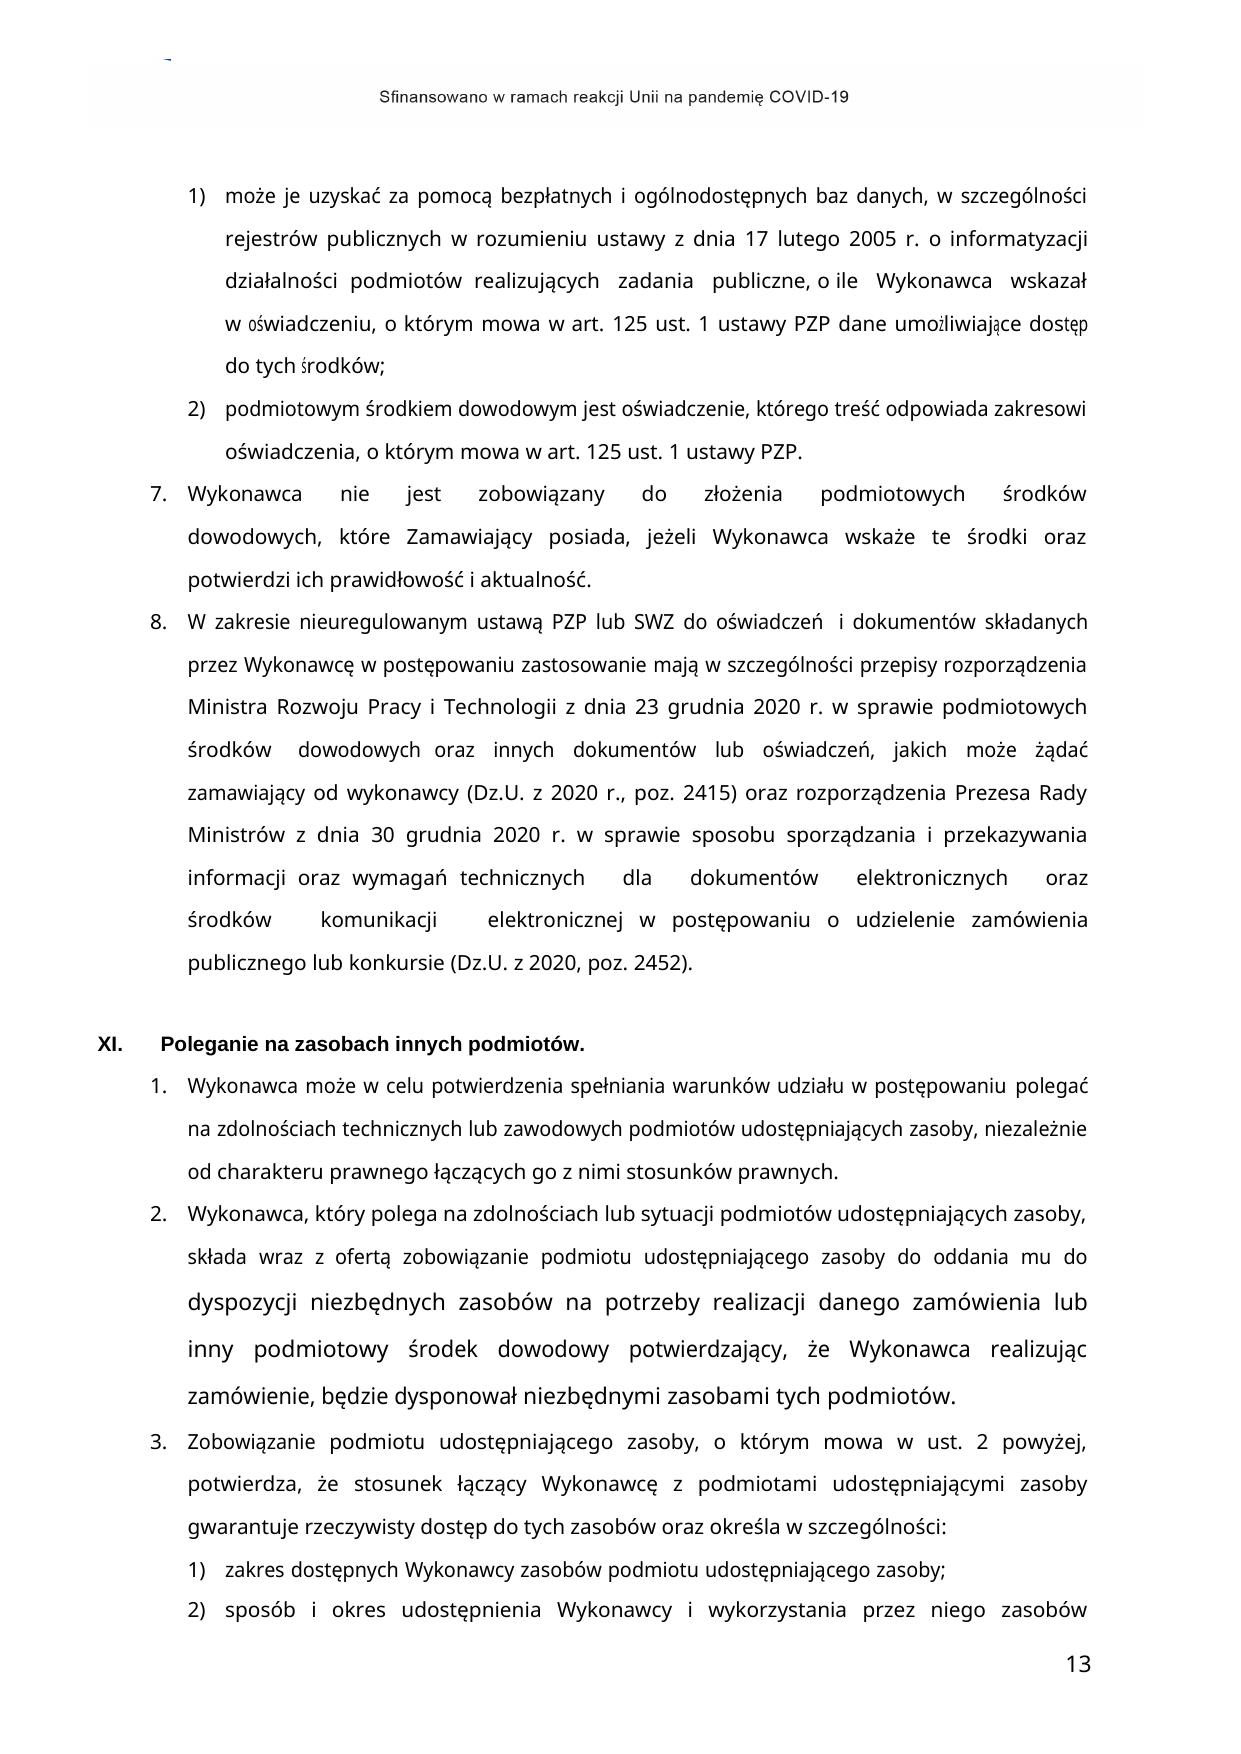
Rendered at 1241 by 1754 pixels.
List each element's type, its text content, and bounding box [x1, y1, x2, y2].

list Wykonawca, który polega na zdolnościach lub sytuacji podmiotów udostępniających zasoby, składa wraz z ofertą zobowiązanie podmiotu udostępniającego zasoby do oddania mu do dyspozycji niezbędnych zasobów na potrzeby realizacji danego zamówienia lub inny podmiotowy środek dowodowy potwierdzający, że Wykonawca realizując zamówienie, będzie dysponował niezbędnymi zasobami tych podmiotów. [150, 1199, 1088, 1411]
list Wykonawca nie jest zobowiązany do złożenia podmiotowych środków dowodowych, które Zamawiający posiada, jeżeli Wykonawca wskaże te środki oraz potwierdzi ich prawidłowość i aktualność. [150, 479, 1088, 593]
list Wykonawca może w celu potwierdzenia spełniania warunków udziału w postępowaniu polegać na zdolnościach technicznych lub zawodowych podmiotów udostępniających zasoby, niezależnie od charakteru prawnego łączących go z nimi stosunków prawnych. [150, 1072, 1088, 1185]
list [187, 1595, 1088, 1623]
list może je uzyskać za pomocą bezpłatnych i ogólnodostępnych baz danych, w szczególności rejestrów publicznych w rozumieniu ustawy z dnia 17 lutego 2005 r. o informatyzacji działalności podmiotów realizujących zadania publiczne, o ile Wykonawca wskazał w oświadczeniu, o którym mowa w art. 125 ust. 1 ustawy PZP dane umożliwiające dostęp do tych środków; [187, 181, 1089, 380]
picture [85, 59, 1147, 132]
list zakres dostępnych Wykonawcy zasobów podmiotu udostępniającego zasoby; [187, 1555, 1146, 1583]
list W zakresie nieuregulowanym ustawą PZP lub SWZ do oświadczeń i dokumentów składanych przez Wykonawcę w postępowaniu zastosowanie mają w szczególności przepisy rozporządzenia Ministra Rozwoju Pracy i Technologii z dnia 23 grudnia 2020 r. w sprawie podmiotowych środków dowodowych oraz innych dokumentów lub oświadczeń, jakich może żądać zamawiający od wykonawcy (Dz.U. z 2020 r., poz. 2415) oraz rozporządzenia Prezesa Rady Ministrów z dnia 30 grudnia 2020 r. w sprawie sposobu sporządzania i przekazywania informacji oraz wymagań technicznych dla dokumentów elektronicznych oraz środków komunikacji elektronicznej w postępowaniu o udzielenie zamówienia publicznego lub konkursie (Dz.U. z 2020, poz. 2452). [150, 607, 1088, 977]
subtitle Poleganie na zasobach innych podmiotów. [123, 1032, 1146, 1056]
list podmiotowym środkiem dowodowym jest oświadczenie, którego treść odpowiada zakresowi oświadczenia, o którym mowa w art. 125 ust. 1 ustawy PZP. [187, 394, 1087, 465]
list Zobowiązanie podmiotu udostępniającego zasoby, o którym mowa w ust. 2 powyżej, potwierdza, że stosunek łączący Wykonawcę z podmiotami udostępniającymi zasoby gwarantuje rzeczywisty dostęp do tych zasobów oraz określa w szczególności: [150, 1427, 1088, 1540]
